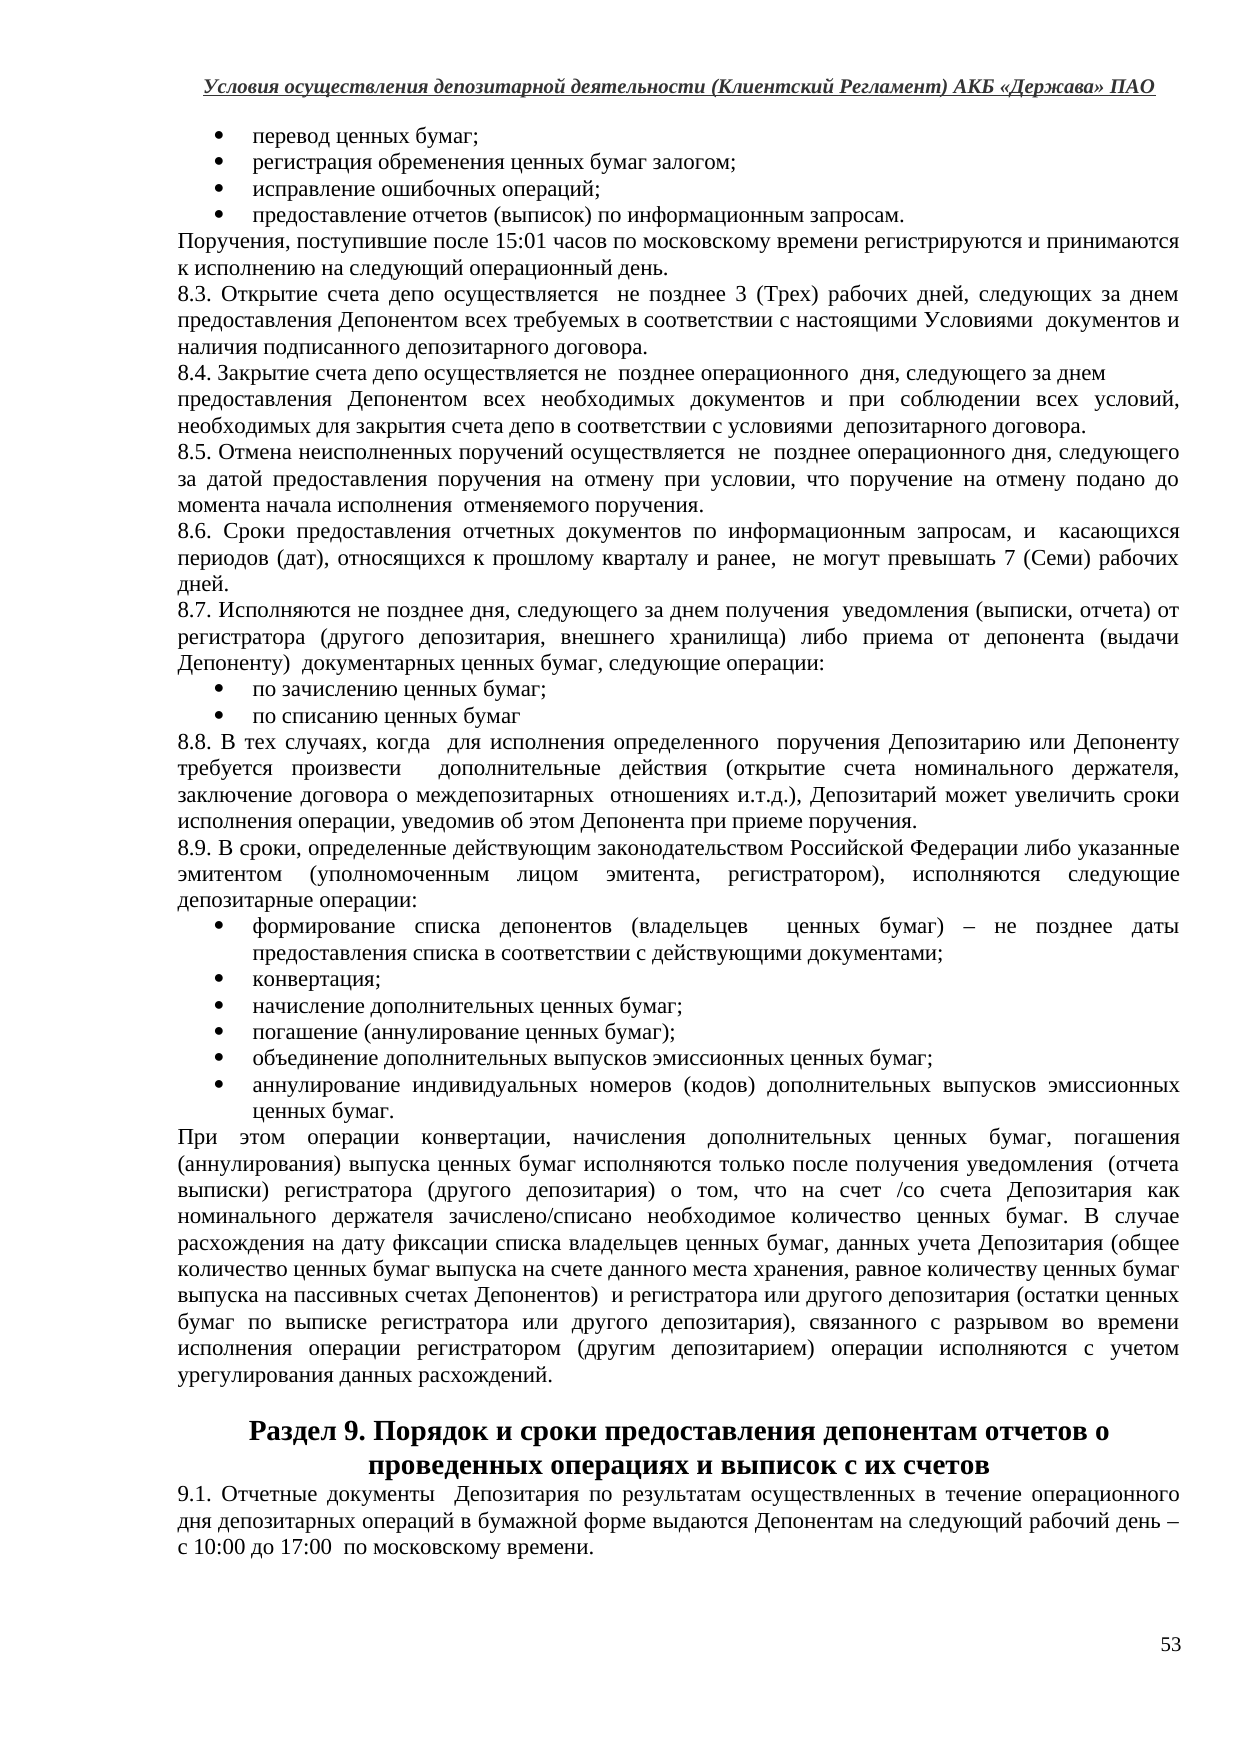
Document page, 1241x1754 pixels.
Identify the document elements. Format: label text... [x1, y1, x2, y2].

text 9.1. Отчетные документы Депозитария по результатам осуществленных в течение операционного дня депозитарных операций в бумажной форме выдаются Депонентам на следующий рабочий день – с 10:00 до 17:00 по московскому времени. [177, 1480, 1181, 1559]
list погашение (аннулирование ценных бумаг); [215, 1018, 1181, 1044]
list начисление дополнительных ценных бумаг; [215, 992, 1181, 1018]
text 8.8. В тех случаях, когда для исполнения определенного поручения Депозитарию или Депоненту требуется произвести дополнительные действия (открытие счета номинального держателя, заключение договора о междепозитарных отношениях и.т.д.), Депозитарий может увеличить сроки исполнения операции, уведомив об этом Депонента при приеме поручения. [177, 728, 1181, 833]
list перевод ценных бумаг; [215, 122, 1181, 148]
text Раздел 9. Порядок и сроки предоставления депонентам отчетов о проведенных операциях и выписок с их счетов [177, 1413, 1181, 1480]
list по зачислению ценных бумаг; [215, 675, 1181, 702]
text 8.9. В сроки, определенные действующим законодательством Российской Федерации либо указанные эмитентом (уполномоченным лицом эмитента, регистратором), исполняются следующие депозитарные операции: [177, 833, 1181, 913]
text Поручения, поступившие после 15:01 часов по московскому времени регистрируются и принимаются к исполнению на следующий операционный день. [177, 227, 1181, 280]
list предоставление отчетов (выписок) по информационным запросам. [215, 201, 1181, 227]
list исправление ошибочных операций; [215, 175, 1181, 201]
text 8.5. Отмена неисполненных поручений осуществляется не позднее операционного дня, следующего за датой предоставления поручения на отмену при условии, что поручение на отмену подано до момента начала исполнения отменяемого поручения. [177, 438, 1181, 517]
list по списанию ценных бумаг [215, 702, 1181, 728]
list объединение дополнительных выпусков эмиссионных ценных бумаг; [215, 1044, 1181, 1071]
list конвертация; [215, 965, 1181, 992]
text 8.3. Открытие счета депо осуществляется не позднее 3 (Трех) рабочих дней, следующих за днем предоставления Депонентом всех требуемых в соответствии с настоящими Условиями документов и наличия подписанного депозитарного договора. [177, 280, 1181, 359]
list регистрация обременения ценных бумаг залогом; [215, 148, 1181, 175]
text 8.7. Исполняются не позднее дня, следующего за днем получения уведомления (выписки, отчета) от регистратора (другого депозитария, внешнего хранилища) либо приема от депонента (выдачи Депоненту) документарных ценных бумаг, следующие операции: [177, 596, 1181, 675]
text При этом операции конвертации, начисления дополнительных ценных бумаг, погашения (аннулирования) выпуска ценных бумаг исполняются только после получения уведомления (отчета выписки) регистратора (другого депозитария) о том, что на счет /со счета Депозитария как номинального держателя зачислено/списано необходимое количество ценных бумаг. В случае расхождения на дату фиксации списка владельцев ценных бумаг, данных учета Депозитария (общее количество ценных бумаг выпуска на счете данного места хранения, равное количеству ценных бумаг выпуска на пассивных счетах Депонентов) и регистратора или другого депозитария (остатки ценных бумаг по выписке регистратора или другого депозитария), связанного с разрывом во времени исполнения операции регистратором (другим депозитарием) операции исполняются с учетом урегулирования данных расхождений. [177, 1123, 1181, 1387]
list аннулирование индивидуальных номеров (кодов) дополнительных выпусков эмиссионных ценных бумаг. [215, 1071, 1181, 1123]
text 8.4. Закрытие счета депо осуществляется не позднее операционного дня, следующего за днем [177, 359, 1181, 386]
text 8.6. Сроки предоставления отчетных документов по информационным запросам, и касающихся периодов (дат), относящихся к прошлому кварталу и ранее, не могут превышать 7 (Семи) рабочих дней. [177, 517, 1181, 596]
text предоставления Депонентом всех необходимых документов и при соблюдении всех условий, необходимых для закрытия счета депо в соответствии с условиями депозитарного договора. [177, 386, 1181, 438]
list формирование списка депонентов (владельцев ценных бумаг) – не позднее даты предоставления списка в соответствии с действующими документами; [215, 913, 1181, 965]
